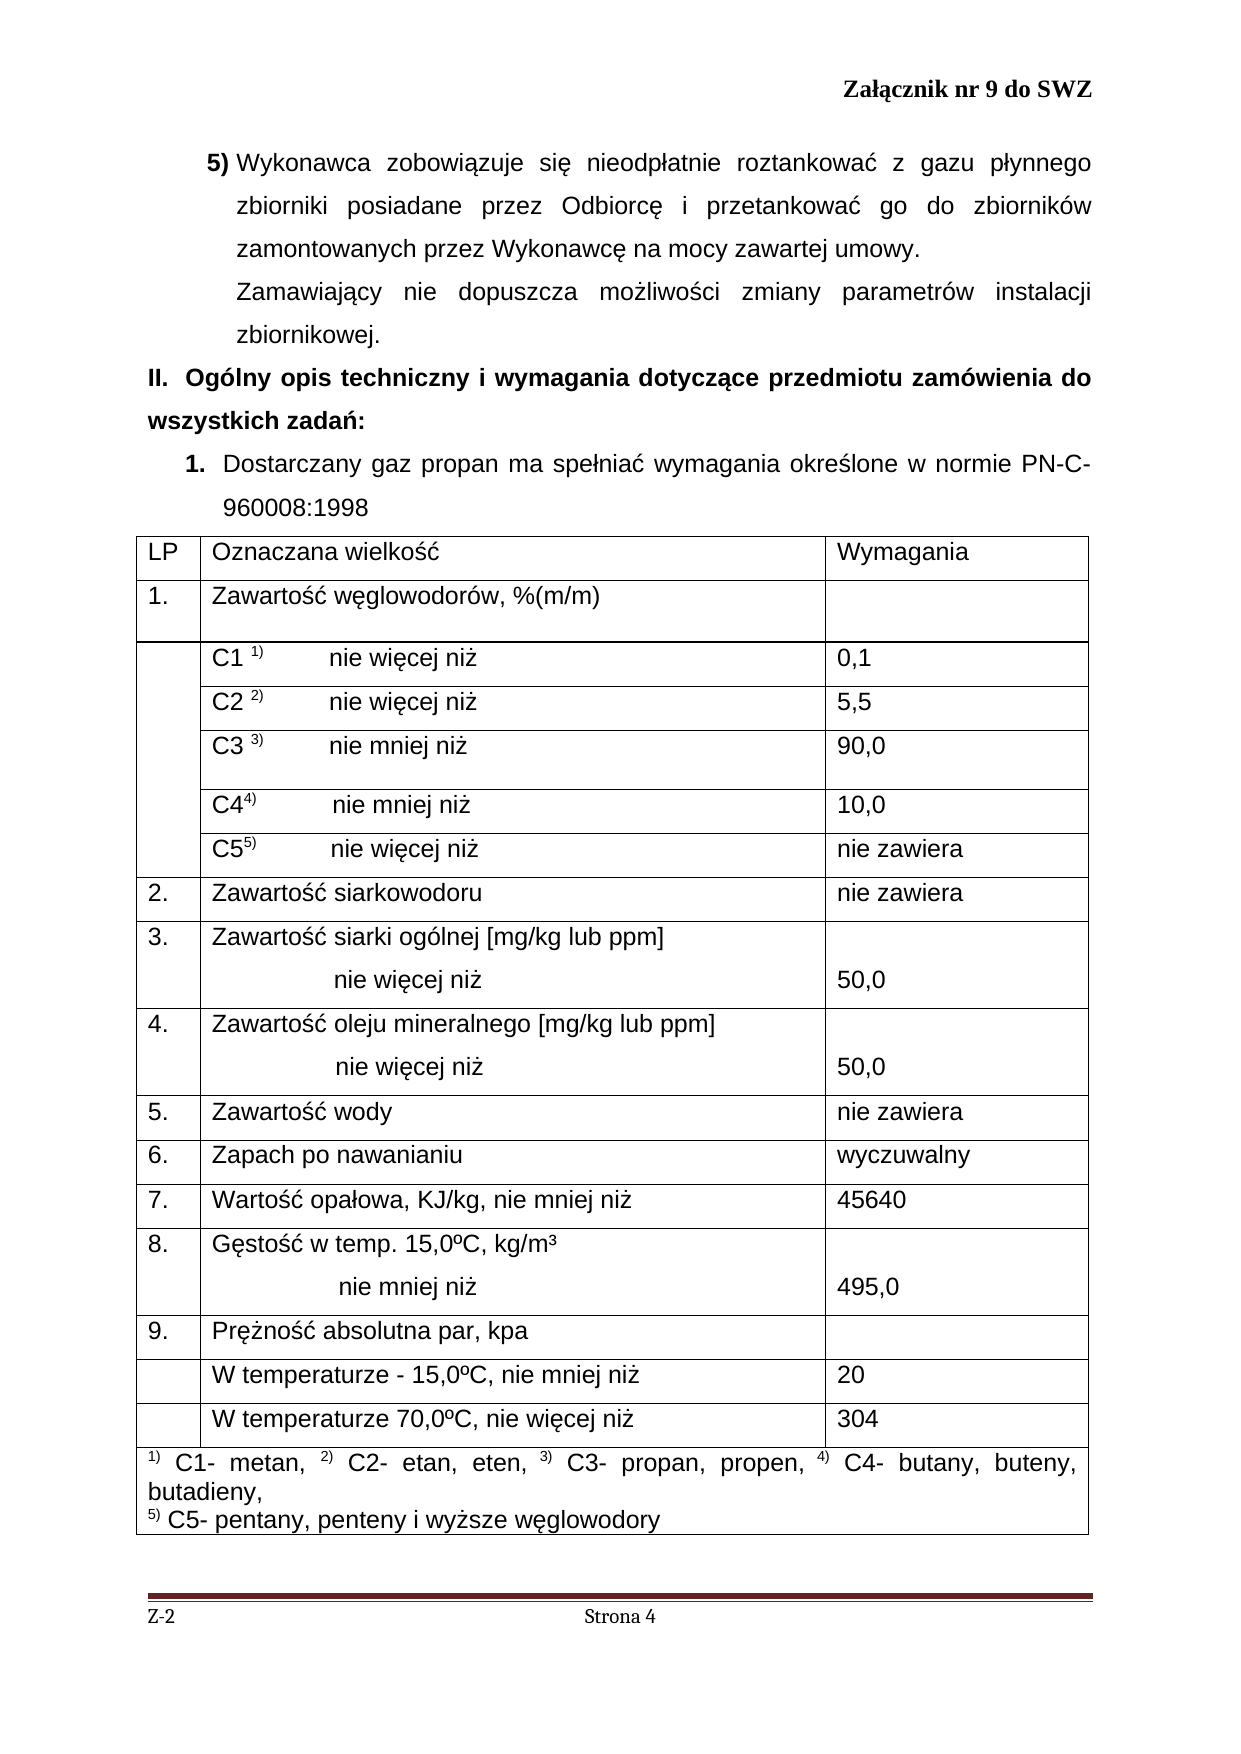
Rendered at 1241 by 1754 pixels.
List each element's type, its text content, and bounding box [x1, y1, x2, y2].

table_cell W temperaturze - 15,0ºC, nie mniej niż [201, 1360, 825, 1403]
table_cell [137, 1404, 200, 1447]
table_cell 10,0 [826, 790, 1088, 833]
table_header Oznaczana wielkość [201, 537, 825, 580]
table_header LP [137, 537, 200, 580]
table_cell 1. [137, 581, 200, 641]
table_cell [137, 643, 200, 877]
table_cell 9. [137, 1316, 200, 1359]
table_cell 20 [826, 1360, 1088, 1403]
table_cell 90,0 [826, 731, 1088, 789]
table_cell Zapach po nawanianiu [201, 1141, 825, 1183]
table_cell [826, 581, 1088, 641]
table_cell C44) nie mniej niż [201, 790, 825, 833]
table_cell 45640 [826, 1185, 1088, 1228]
table_cell Zawartość oleju mineralnego [mg/kg lub ppm] nie więcej niż [201, 1009, 825, 1095]
table_cell 50,0 [826, 1009, 1088, 1095]
text Zamawiający nie dopuszcza możliwości zmiany parametrów instalacji zbiornikowej. [236, 277, 1093, 349]
table_cell 6. [137, 1141, 200, 1183]
table_cell W temperaturze 70,0ºC, nie więcej niż [201, 1404, 825, 1447]
table_cell Prężność absolutna par, kpa [201, 1316, 825, 1359]
text II. Ogólny opis techniczny i wymagania dotyczące przedmiotu zamówienia do wszystkich zadań: [148, 363, 1093, 435]
table_cell Zawartość siarki ogólnej [mg/kg lub ppm] nie więcej niż [201, 922, 825, 1008]
table_cell 495,0 [826, 1229, 1088, 1315]
table_cell Zawartość wody [201, 1096, 825, 1139]
table_cell nie zawiera [826, 878, 1088, 921]
table_cell C3 3) nie mniej niż [201, 731, 825, 789]
list Dostarczany gaz propan ma spełniać wymagania określone w normie PN-C-960008:1998 [185, 449, 1093, 521]
table_cell 8. [137, 1229, 200, 1315]
table_cell [137, 1360, 200, 1403]
table_cell C55) nie więcej niż [201, 834, 825, 877]
table_cell Gęstość w temp. 15,0ºC, kg/m³ nie mniej niż [201, 1229, 825, 1315]
table_cell Zawartość siarkowodoru [201, 878, 825, 921]
table_cell C2 2) nie więcej niż [201, 687, 825, 729]
table_cell 304 [826, 1404, 1088, 1447]
table_cell wyczuwalny [826, 1141, 1088, 1183]
table_header Wymagania [826, 537, 1088, 580]
table_cell 3. [137, 922, 200, 1008]
table_cell Wartość opałowa, KJ/kg, nie mniej niż [201, 1185, 825, 1228]
table_cell 5,5 [826, 687, 1088, 729]
table_cell Zawartość węglowodorów, %(m/m) [201, 581, 825, 641]
table_cell nie zawiera [826, 834, 1088, 877]
table_cell 0,1 [826, 643, 1088, 686]
table_cell [826, 1316, 1088, 1359]
table_cell 50,0 [826, 922, 1088, 1008]
table_cell 1) C1- metan, 2) C2- etan, eten, 3) C3- propan, propen, 4) C4- butany, buteny, butadieny, 5) C5- pentany, penteny i wyższe węglowodory [137, 1448, 1088, 1534]
table_cell 4. [137, 1009, 200, 1095]
table_cell 7. [137, 1185, 200, 1228]
list Wykonawca zobowiązuje się nieodpłatnie roztankować z gazu płynnego zbiorniki posiadane przez Odbiorcę i przetankować go do zbiorników zamontowanych przez Wykonawcę na mocy zawartej umowy. [207, 148, 1093, 263]
table_cell 2. [137, 878, 200, 921]
table_cell 5. [137, 1096, 200, 1139]
table_cell nie zawiera [826, 1096, 1088, 1139]
table_cell C1 1) nie więcej niż [201, 643, 825, 686]
